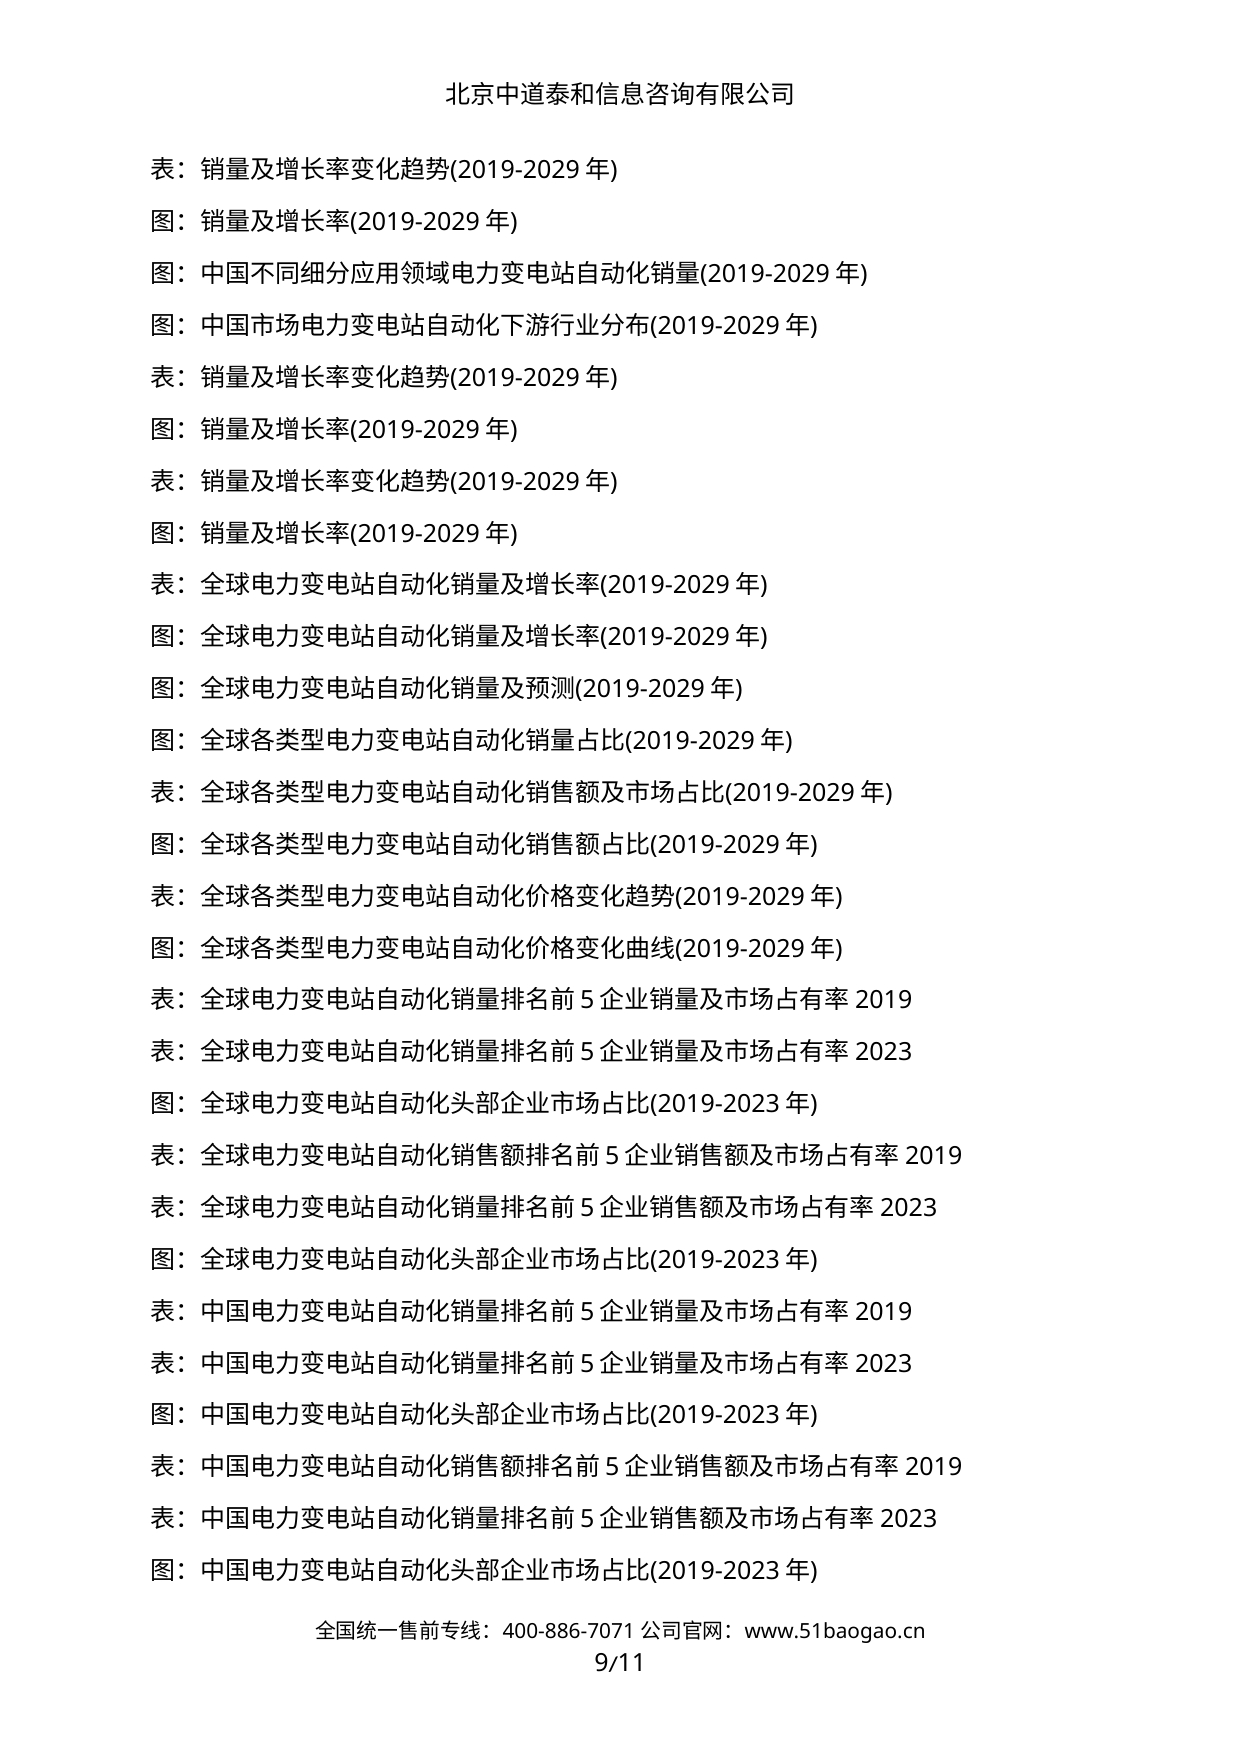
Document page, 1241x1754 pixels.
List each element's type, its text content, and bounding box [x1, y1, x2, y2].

text 表：全球电力变电站自动化销量排名前5企业销售额及市场占有率 2023 [150, 1187, 1090, 1224]
text 图：全球电力变电站自动化销量及预测(2019-2029年) [150, 669, 1090, 705]
text 图：销量及增长率(2019-2029年) [150, 409, 1090, 446]
text 图：中国电力变电站自动化头部企业市场占比(2019-2023年) [150, 1551, 1090, 1587]
text 图：中国不同细分应用领域电力变电站自动化销量(2019-2029年) [150, 254, 1090, 290]
text 图：全球各类型电力变电站自动化销量占比(2019-2029年) [150, 721, 1090, 757]
text 图：全球各类型电力变电站自动化销售额占比(2019-2029年) [150, 824, 1090, 861]
text 图：全球电力变电站自动化销量及增长率(2019-2029年) [150, 617, 1090, 653]
text 图：全球电力变电站自动化头部企业市场占比(2019-2023年) [150, 1239, 1090, 1276]
text 图：全球各类型电力变电站自动化价格变化曲线(2019-2029年) [150, 928, 1090, 964]
text 表：中国电力变电站自动化销量排名前5企业销量及市场占有率 2023 [150, 1343, 1090, 1379]
text 图：全球电力变电站自动化头部企业市场占比(2019-2023年) [150, 1084, 1090, 1120]
text 表：全球电力变电站自动化销量排名前5企业销量及市场占有率 2019 [150, 980, 1090, 1016]
text 表：全球各类型电力变电站自动化价格变化趋势(2019-2029年) [150, 876, 1090, 912]
text 表：销量及增长率变化趋势(2019-2029年) [150, 461, 1090, 497]
text 表：销量及增长率变化趋势(2019-2029年) [150, 150, 1090, 186]
text 表：全球电力变电站自动化销量及增长率(2019-2029年) [150, 565, 1090, 601]
text 表：销量及增长率变化趋势(2019-2029年) [150, 357, 1090, 394]
text 表：中国电力变电站自动化销量排名前5企业销售额及市场占有率 2023 [150, 1499, 1090, 1535]
text 图：销量及增长率(2019-2029年) [150, 202, 1090, 238]
text 图：中国市场电力变电站自动化下游行业分布(2019-2029年) [150, 306, 1090, 342]
text 图：销量及增长率(2019-2029年) [150, 513, 1090, 549]
text 表：全球各类型电力变电站自动化销售额及市场占比(2019-2029年) [150, 772, 1090, 809]
text 图：中国电力变电站自动化头部企业市场占比(2019-2023年) [150, 1395, 1090, 1431]
text 表：全球电力变电站自动化销售额排名前5企业销售额及市场占有率 2019 [150, 1136, 1090, 1172]
text 表：中国电力变电站自动化销量排名前5企业销量及市场占有率 2019 [150, 1291, 1090, 1327]
text 表：全球电力变电站自动化销量排名前5企业销量及市场占有率 2023 [150, 1032, 1090, 1068]
text 表：中国电力变电站自动化销售额排名前5企业销售额及市场占有率 2019 [150, 1447, 1090, 1483]
